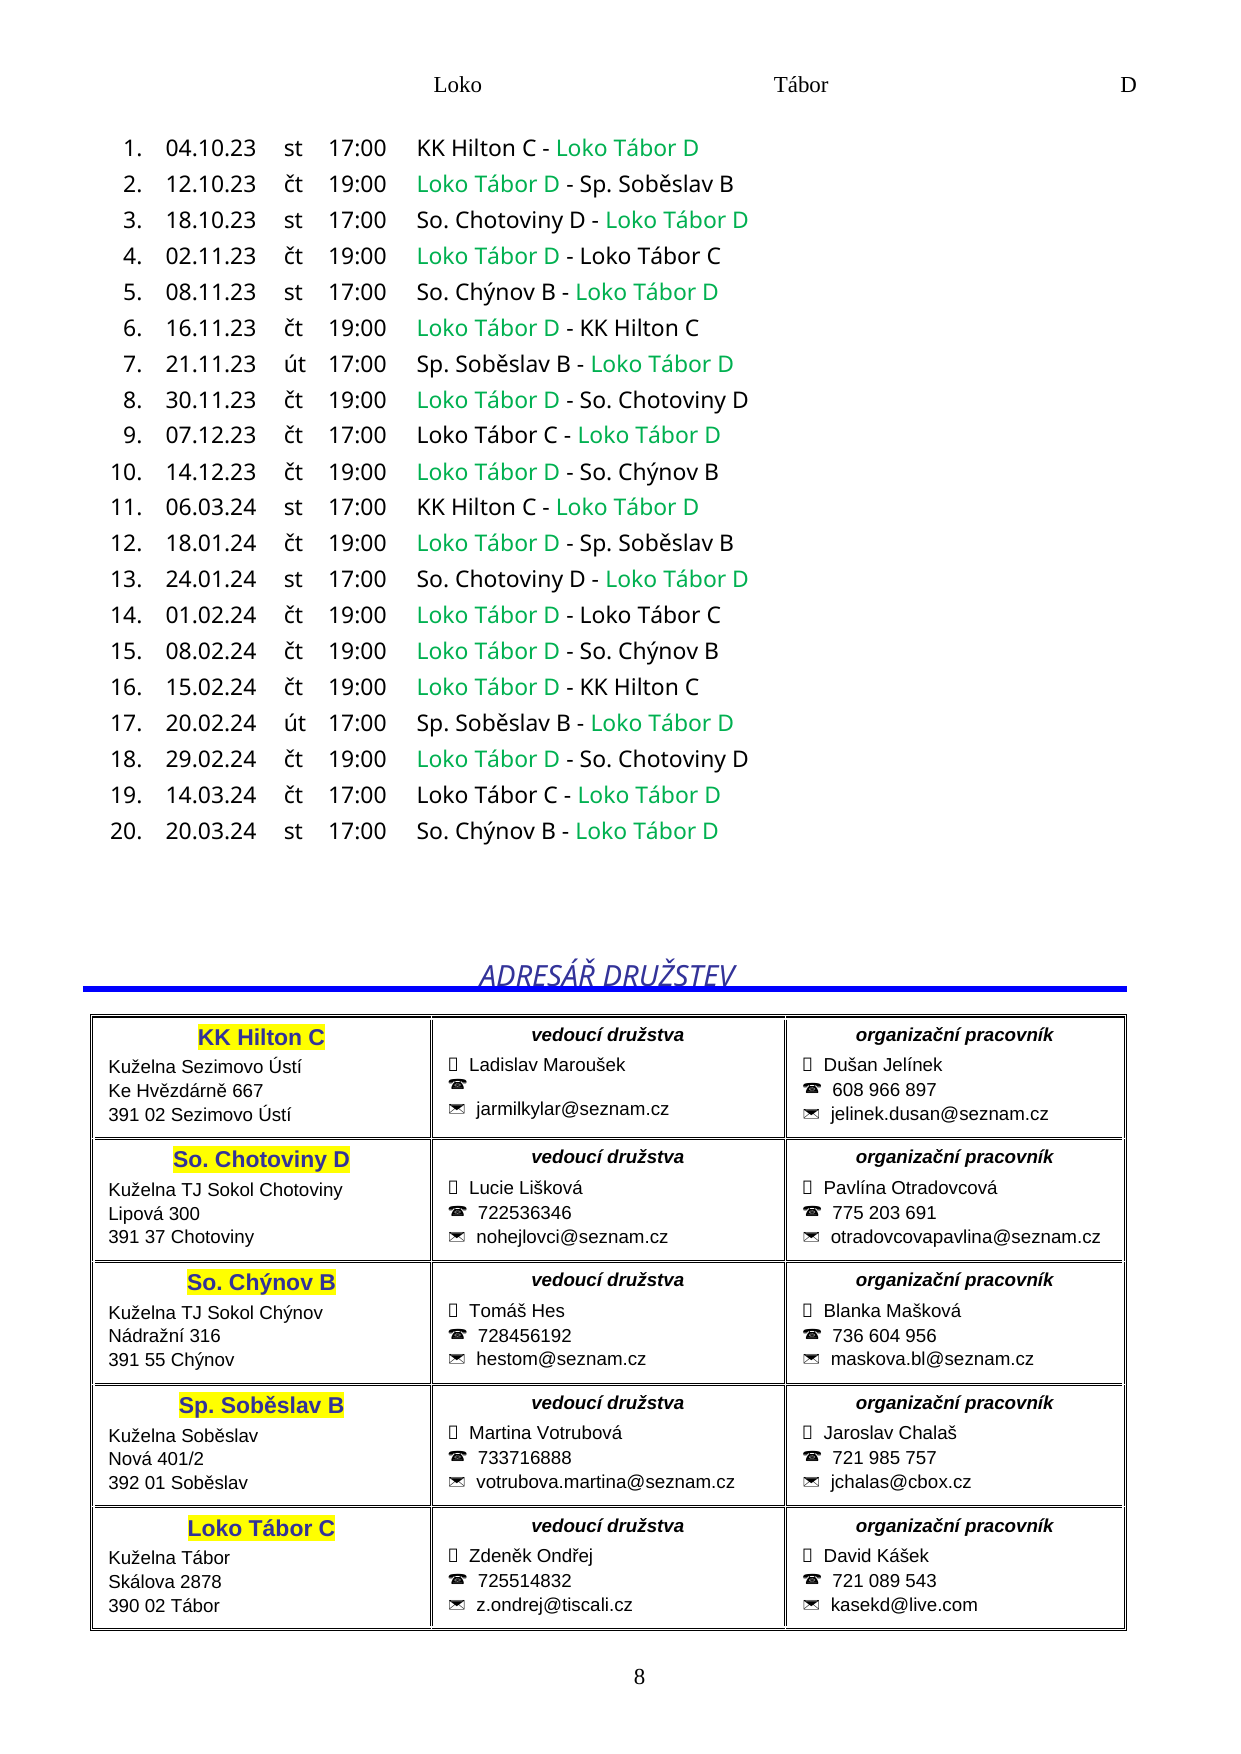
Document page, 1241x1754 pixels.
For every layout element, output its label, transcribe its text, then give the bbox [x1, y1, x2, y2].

text 9. 07.12.23 čt 17:00 Loko Tábor C - Loko Tábor D [106, 419, 1137, 451]
table_cell organizační pracovník 👤 Blanka Mašková 736 604 956 maskova.bl@seznam.cz [787, 1260, 1124, 1382]
text 18. 29.02.24 čt 19:00 Loko Tábor D - So. Chotoviny D [106, 743, 1137, 774]
table_cell So. Chotoviny D Kuželna TJ Sokol Chotoviny Lipová 300 391 37 Chotoviny [92, 1137, 431, 1260]
table_cell vedoucí družstva 👤 Martina Votrubová 733716888 votrubova.martina@seznam.cz [433, 1386, 784, 1505]
table_cell vedoucí družstva 👤 Tomáš Hes 728456192 hestom@seznam.cz [433, 1263, 784, 1382]
text ADRESÁŘ DRUŽSTEV [106, 955, 1137, 994]
table_cell Loko Tábor C Kuželna Tábor Skálova 2878 390 02 Tábor [92, 1505, 431, 1628]
text 4. 02.11.23 čt 19:00 Loko Tábor D - Loko Tábor C [106, 240, 1137, 271]
text 6. 16.11.23 čt 19:00 Loko Tábor D - KK Hilton C [106, 312, 1137, 343]
table_header vedoucí družstva 👤 Ladislav Maroušek jarmilkylar@seznam.cz [431, 1015, 786, 1137]
text Loko Tábor D [106, 72, 1137, 128]
text 7. 21.11.23 út 17:00 Sp. Soběslav B - Loko Tábor D [106, 348, 1137, 379]
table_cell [786, 1505, 1125, 1628]
text 10. 14.12.23 čt 19:00 Loko Tábor D - So. Chýnov B [106, 455, 1137, 487]
text 5. 08.11.23 st 17:00 So. Chýnov B - Loko Tábor D [106, 276, 1137, 307]
table_header organizační pracovník 👤 Dušan Jelínek 608 966 897 jelinek.dusan@seznam.cz [786, 1018, 1124, 1137]
table_cell So. Chýnov B Kuželna TJ Sokol Chýnov Nádražní 316 391 55 Chýnov [93, 1260, 430, 1382]
text 19. 14.03.24 čt 17:00 Loko Tábor C - Loko Tábor D [106, 779, 1137, 810]
table_cell vedoucí družstva 👤 Zdeněk Ondřej 725514832 z.ondrej@tiscali.cz [431, 1505, 786, 1628]
text 12. 18.01.24 čt 19:00 Loko Tábor D - Sp. Soběslav B [106, 527, 1137, 558]
text 1. 04.10.23 st 17:00 KK Hilton C - Loko Tábor D [106, 132, 1137, 163]
table_cell vedoucí družstva 👤 Lucie Lišková 722536346 nohejlovci@seznam.cz [433, 1140, 784, 1260]
table_cell organizační pracovník 👤 Jaroslav Chalaš 721 985 757 jchalas@cbox.cz [787, 1383, 1124, 1505]
text 17. 20.02.24 út 17:00 Sp. Soběslav B - Loko Tábor D [106, 707, 1137, 738]
text 3. 18.10.23 st 17:00 So. Chotoviny D - Loko Tábor D [106, 204, 1137, 235]
text 2. 12.10.23 čt 19:00 Loko Tábor D - Sp. Soběslav B [106, 168, 1137, 199]
text 20. 20.03.24 st 17:00 So. Chýnov B - Loko Tábor D [106, 815, 1137, 846]
text 15. 08.02.24 čt 19:00 Loko Tábor D - So. Chýnov B [106, 635, 1137, 666]
text 14. 01.02.24 čt 19:00 Loko Tábor D - Loko Tábor C [106, 599, 1137, 630]
table_cell organizační pracovník 👤 Pavlína Otradovcová 775 203 691 otradovcovapavlina@seznam.cz [786, 1137, 1125, 1260]
text 13. 24.01.24 st 17:00 So. Chotoviny D - Loko Tábor D [106, 563, 1137, 594]
text 8. 30.11.23 čt 19:00 Loko Tábor D - So. Chotoviny D [106, 383, 1137, 415]
text 11. 06.03.24 st 17:00 KK Hilton C - Loko Tábor D [106, 491, 1137, 523]
table_header KK Hilton C Kuželna Sezimovo Ústí Ke Hvězdárně 667 391 02 Sezimovo Ústí [93, 1018, 431, 1137]
text 16. 15.02.24 čt 19:00 Loko Tábor D - KK Hilton C [106, 671, 1137, 702]
table_cell Sp. Soběslav B Kuželna Soběslav Nová 401/2 392 01 Soběslav [93, 1383, 430, 1505]
